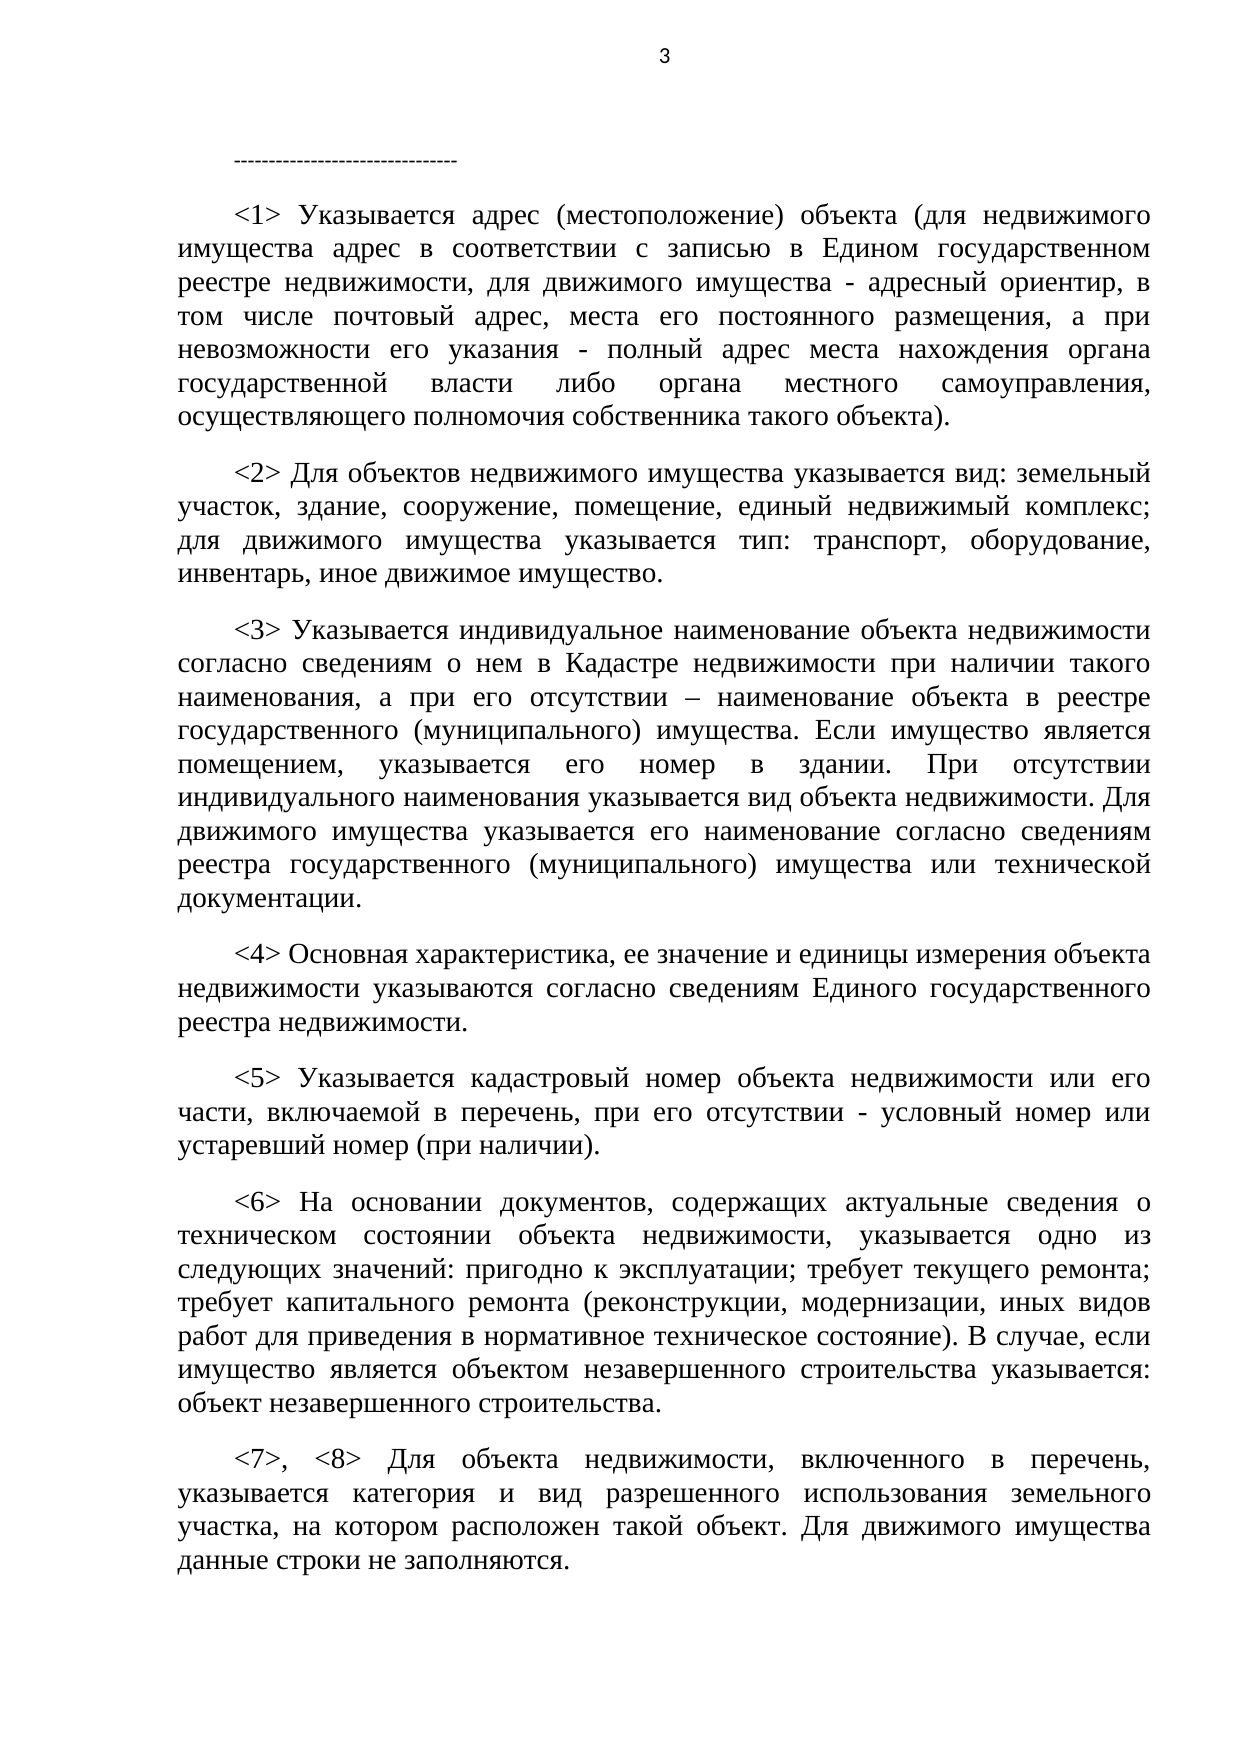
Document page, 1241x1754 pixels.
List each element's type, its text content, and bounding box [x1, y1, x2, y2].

text <7>, <8> Для объекта недвижимости, включенного в перечень, указывается категория и вид разрешенного использования земельного участка, на котором расположен такой объект. Для движимого имущества данные строки не заполняются. [177, 1441, 1152, 1576]
text <5> Указывается кадастровый номер объекта недвижимости или его части, включаемой в перечень, при его отсутствии - условный номер или устаревший номер (при наличии). [177, 1060, 1152, 1161]
text <1> Указывается адрес (местоположение) объекта (для недвижимого имущества адрес в соответствии с записью в Едином государственном реестре недвижимости, для движимого имущества - адресный ориентир, в том числе почтовый адрес, места его постоянного размещения, а при невозможности его указания - полный адрес места нахождения органа государственной власти либо органа местного самоуправления, осуществляющего полномочия собственника такого объекта). [177, 197, 1152, 432]
text -------------------------------- [177, 146, 1152, 174]
text <6> На основании документов, содержащих актуальные сведения о техническом состоянии объекта недвижимости, указывается одно из следующих значений: пригодно к эксплуатации; требует текущего ремонта; требует капитального ремонта (реконструкции, модернизации, иных видов работ для приведения в нормативное техническое состояние). В случае, если имущество является объектом незавершенного строительства указывается: объект незавершенного строительства. [177, 1184, 1152, 1418]
text <2> Для объектов недвижимого имущества указывается вид: земельный участок, здание, сооружение, помещение, единый недвижимый комплекс; для движимого имущества указывается тип: транспорт, оборудование, инвентарь, иное движимое имущество. [177, 455, 1152, 589]
text <4> Основная характеристика, ее значение и единицы измерения объекта недвижимости указываются согласно сведениям Единого государственного реестра недвижимости. [177, 937, 1152, 1037]
text <3> Указывается индивидуальное наименование объекта недвижимости согласно сведениям о нем в Кадастре недвижимости при наличии такого наименования, а при его отсутствии – наименование объекта в реестре государственного (муниципального) имущества. Если имущество является помещением, указывается его номер в здании. При отсутствии индивидуального наименования указывается вид объекта недвижимости. Для движимого имущества указывается его наименование согласно сведениям реестра государственного (муниципального) имущества или технической документации. [177, 612, 1152, 914]
